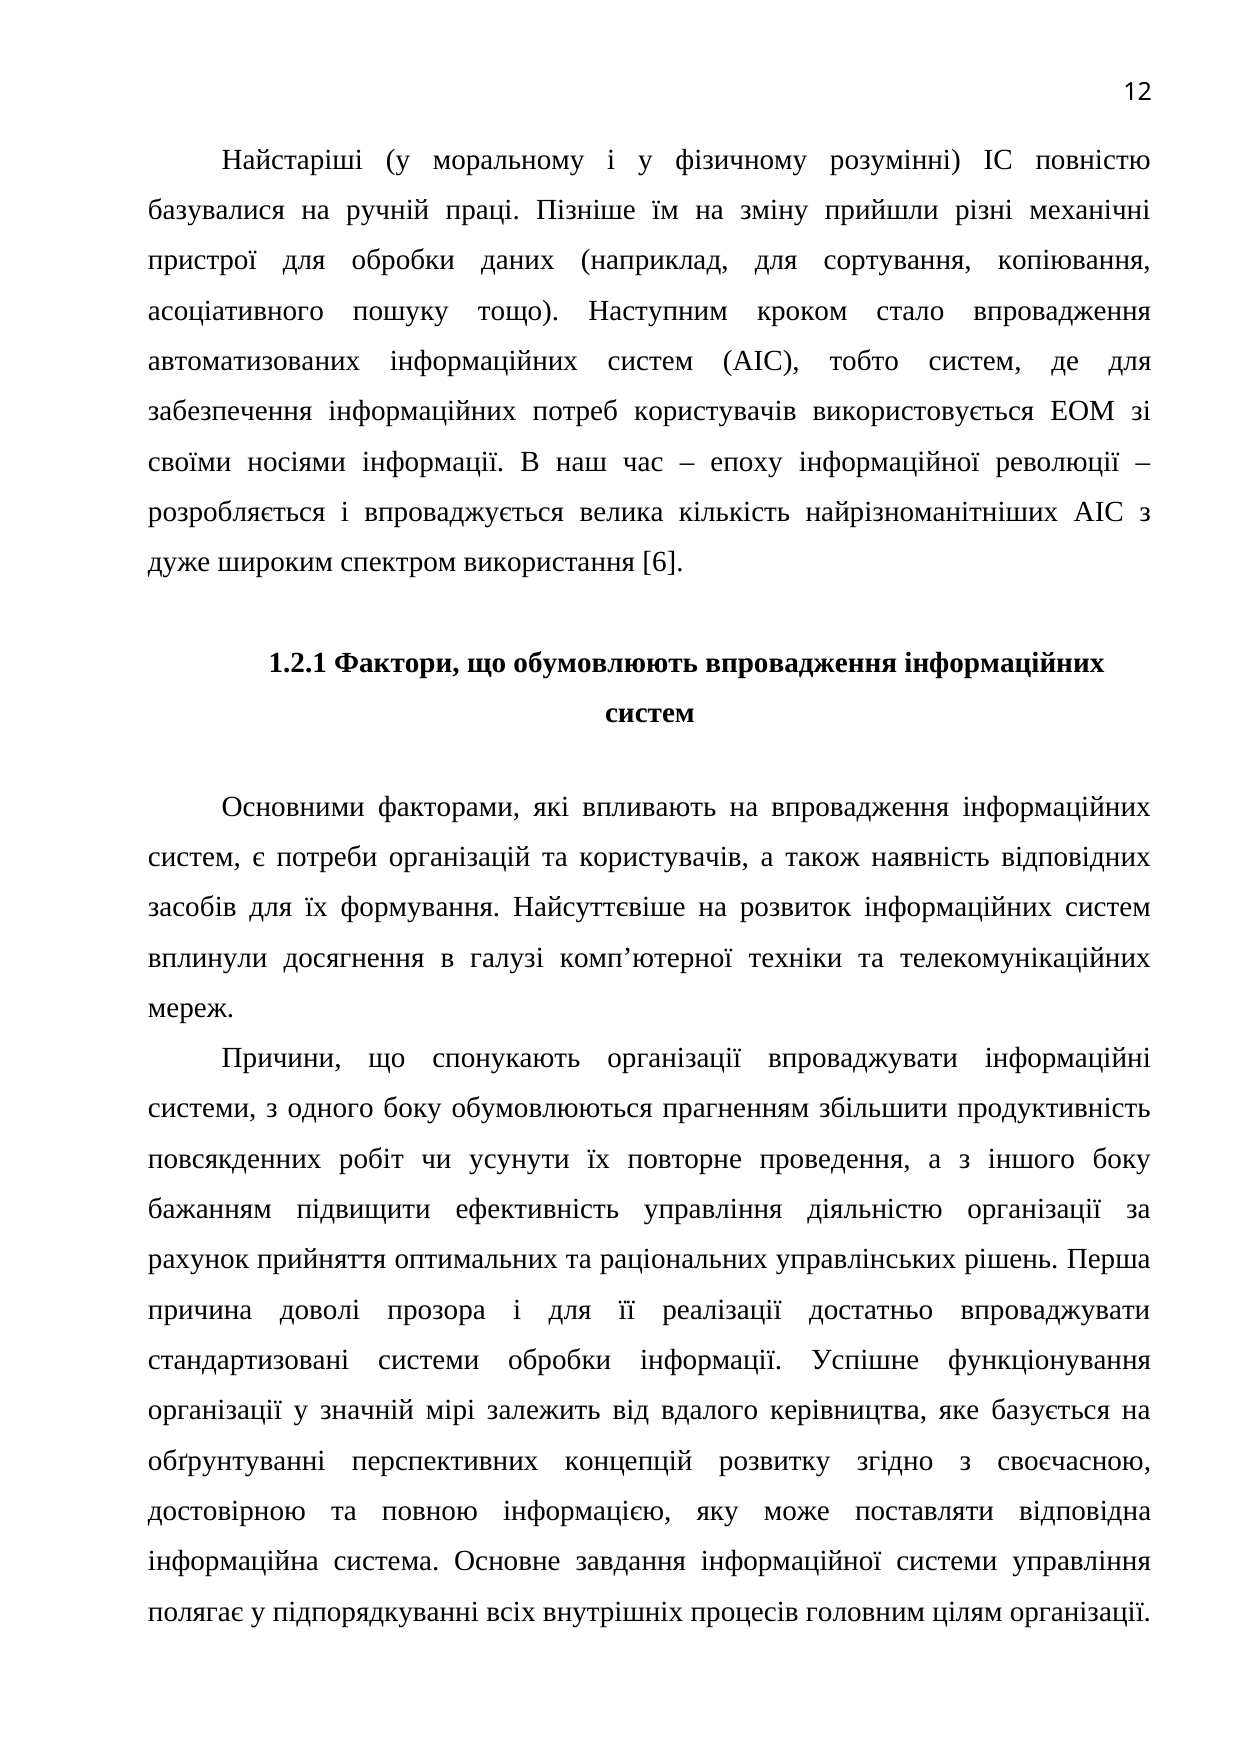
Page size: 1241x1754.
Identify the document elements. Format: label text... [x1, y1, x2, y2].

text 1.2.1 Фактори, що обумовлюють впровадження інформаційних систем [148, 645, 1152, 729]
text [148, 1040, 1152, 1627]
text Основними факторами, які впливають на впровадження інформаційних систем, є потреби організацій та користувачів, а також наявність відповідних засобів для їх формування. Найсуттєвіше на розвиток інформаційних систем вплинули досягнення в галузі комп’ютерної техніки та телекомунікаційних мереж. [148, 789, 1152, 1023]
text Найстаріші (у моральному і у фізичному розумінні) ІС повністю базувалися на ручній праці. Пізніше їм на зміну прийшли різні механічні пристрої для обробки даних (наприклад, для сортування, копіювання, асоціативного пошуку тощо). Наступним кроком стало впровадження автоматизованих інформаційних систем (АІС), тобто систем, де для забезпечення інформаційних потреб користувачів використовується ЕОМ зі своїми носіями інформації. В наш час – епоху інформаційної революції – розробляється і впроваджується велика кількість найрізноманітніших АІС з дуже широким спектром використання [6]. [148, 142, 1152, 578]
